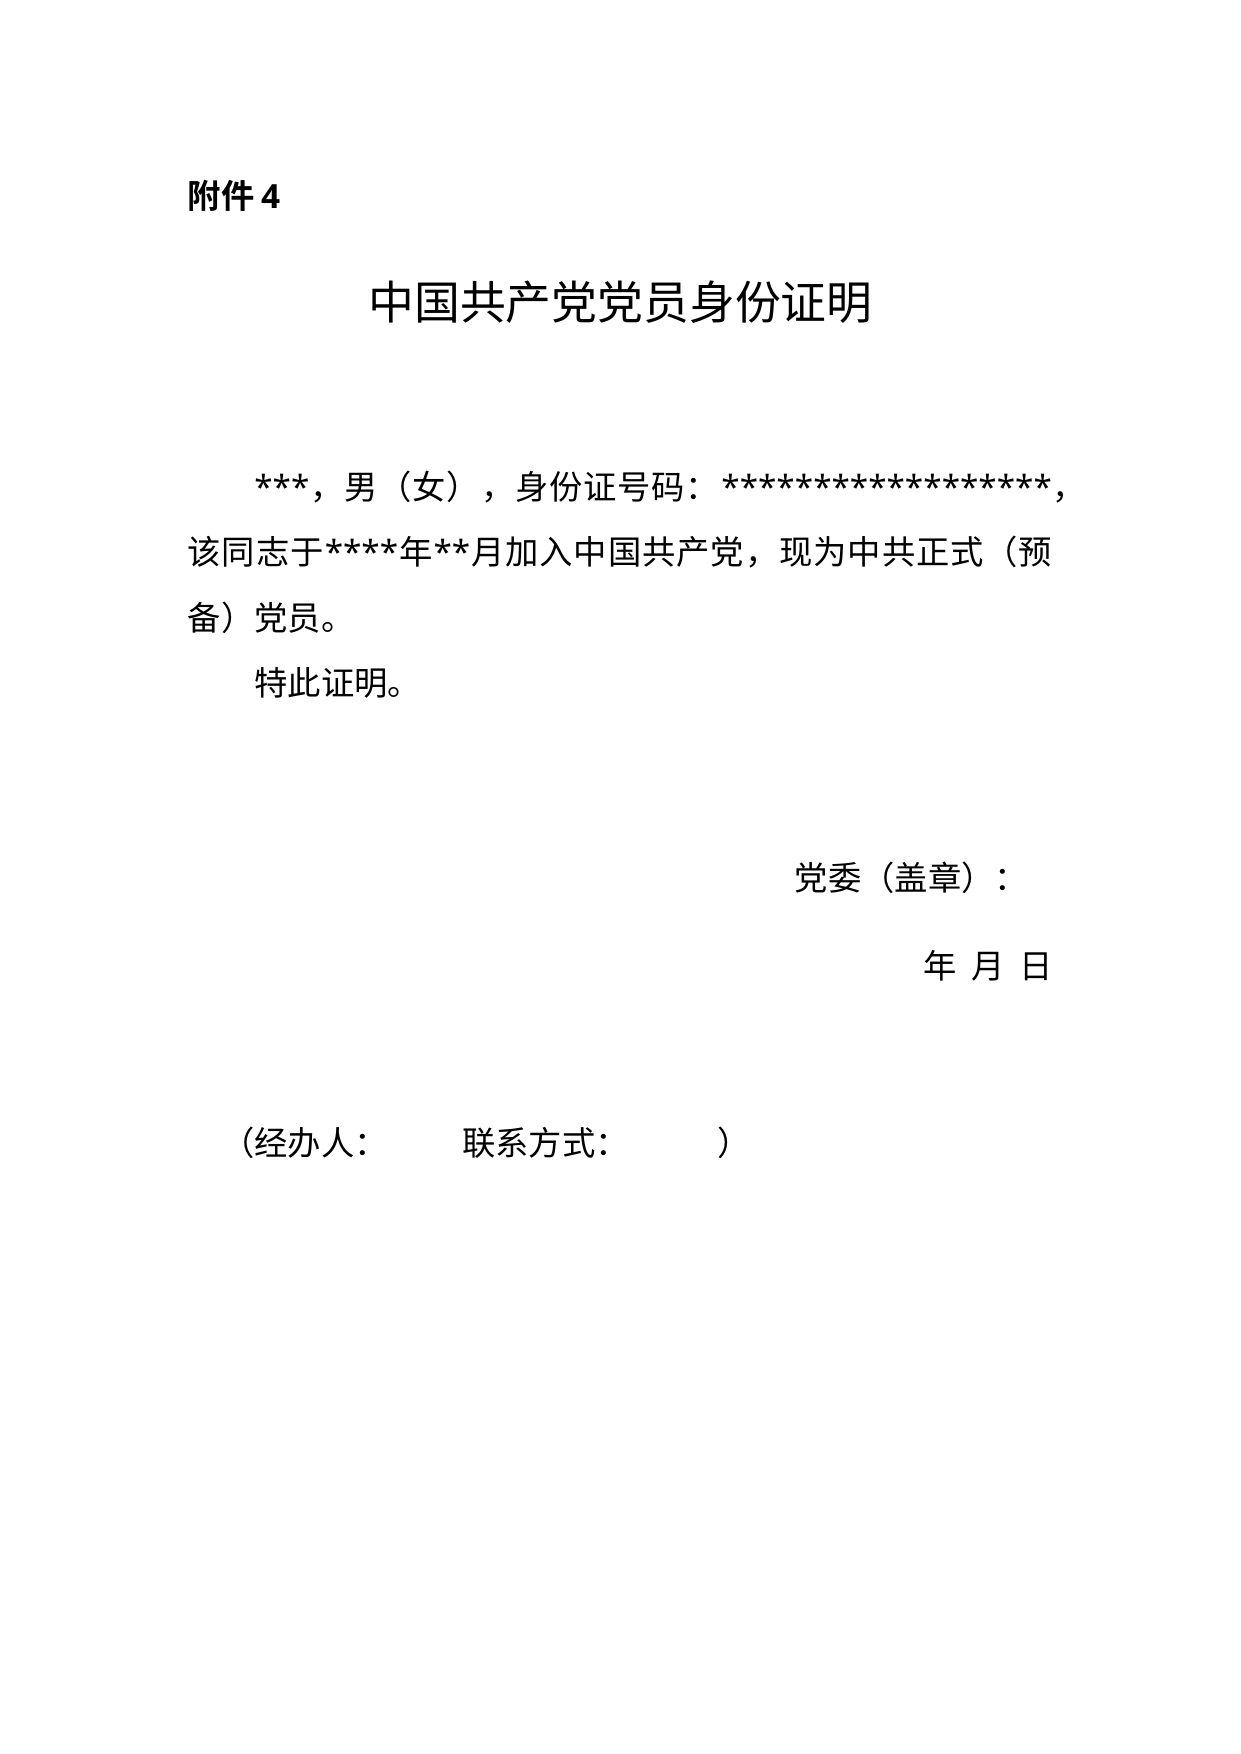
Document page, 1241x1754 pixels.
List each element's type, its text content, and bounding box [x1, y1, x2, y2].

text （经办人： 联系方式： ） [187, 1109, 965, 1174]
text 附件4 [187, 162, 1053, 227]
text 中国共产党党员身份证明 [187, 251, 1053, 349]
text 年 月 日 [187, 932, 1053, 997]
text 党委（盖章）： [187, 843, 1028, 908]
text 特此证明。 [187, 648, 1053, 713]
text ***，男（女），身份证号码：******************，该同志于****年**月加入中国共产党，现为中共正式（预备）党员。 [187, 453, 1053, 648]
